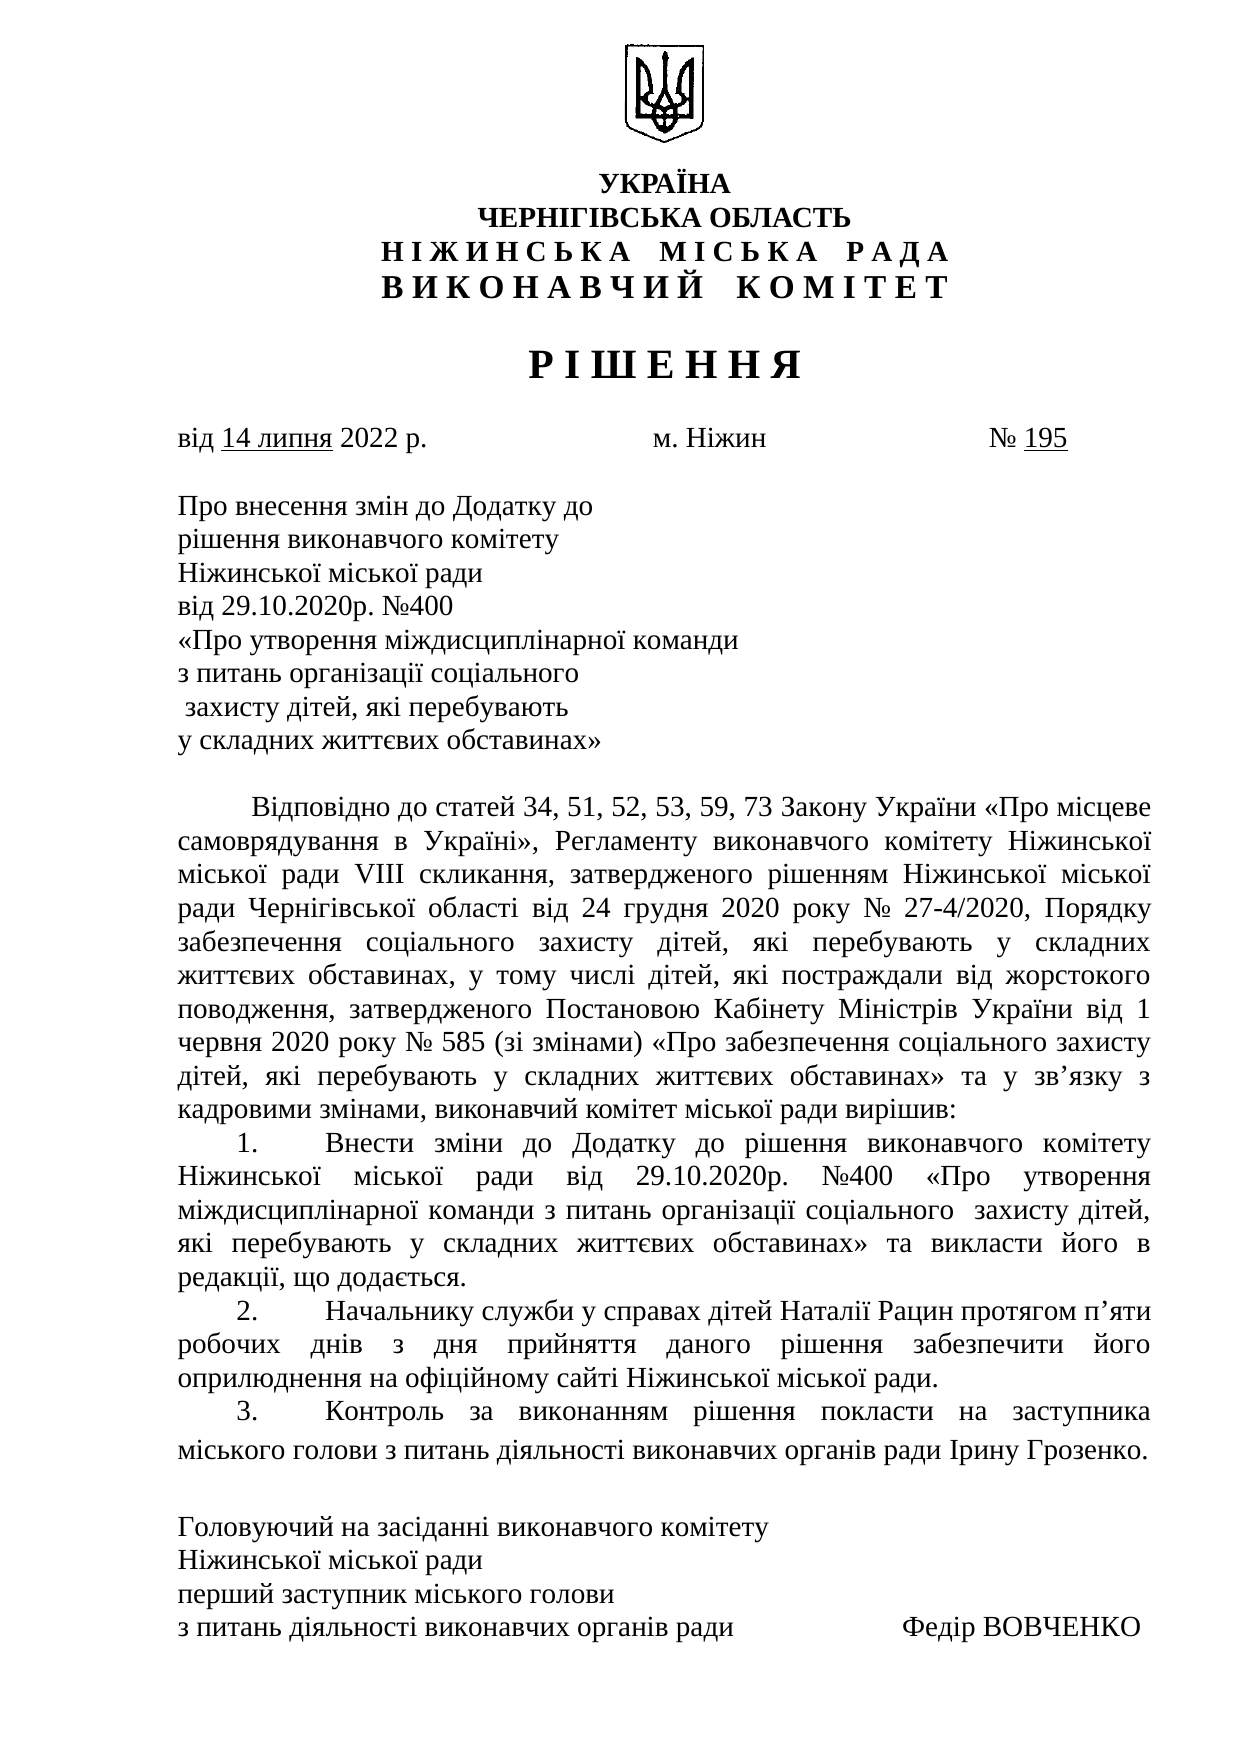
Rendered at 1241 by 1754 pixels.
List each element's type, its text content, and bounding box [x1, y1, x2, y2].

text «Про утворення міждисциплінарної команди [177, 622, 1152, 655]
text УКРАЇНА [177, 167, 1152, 200]
text від 29.10.2020р. №400 [177, 588, 1152, 622]
text Ніжинської міської ради [177, 1542, 1152, 1576]
text ЧЕРНІГІВСЬКА ОБЛАСТЬ [177, 200, 1152, 234]
text Головуючий на засіданні виконавчого комітету [177, 1509, 1152, 1542]
text рішення виконавчого комітету [177, 521, 1152, 555]
text у складних життєвих обставинах» [177, 722, 1152, 756]
text з питань організації соціального [177, 655, 1152, 689]
text перший заступник міського голови [177, 1576, 1152, 1609]
list Контроль за виконанням рішення покласти на заступника міського голови з питань діяльності виконавчих органів ради Ірину Грозенко. [177, 1393, 1152, 1465]
text Про внесення змін до Додатку до [177, 488, 1152, 521]
list Начальнику служби у справах дітей Наталії Рацин протягом п’яти робочих днів з дня прийняття даного рішення забезпечити його оприлюднення на офіційному сайті Ніжинської міської ради. [177, 1293, 1152, 1393]
text з питань діяльності виконавчих органів ради Федір ВОВЧЕНКО [177, 1609, 1152, 1643]
text Відповідно до статей 34, 51, 52, 53, 59, 73 Закону України «Про місцеве самоврядування в Україні», Регламенту виконавчого комітету Ніжинської міської ради VIII скликання, затвердженого рішенням Ніжинської міської ради Чернігівської області від 24 грудня 2020 року № 27-4/2020, Порядку забезпечення соціального захисту дітей, які перебувають у складних життєвих обставинах, у тому числі дітей, які постраждали від жорстокого поводження, затвердженого Постановою Кабінету Міністрів України від 1 червня 2020 року № 585 (зі змінами) «Про забезпечення соціального захисту дітей, які перебувають у складних життєвих обставинах» та у зв’язку з кадровими змінами, виконавчий комітет міської ради вирішив: [177, 789, 1152, 1125]
text Р І Ш Е Н Н Я [177, 339, 1152, 387]
text захисту дітей, які перебувають [177, 689, 1152, 722]
picture [624, 44, 704, 143]
list Внести зміни до Додатку до рішення виконавчого комітету Ніжинської міської ради від 29.10.2020р. №400 «Про утворення міждисциплінарної команди з питань організації соціального захисту дітей, які перебувають у складних життєвих обставинах» та викласти його в редакції, що додається. [177, 1125, 1152, 1293]
text В И К О Н А В Ч И Й К О М І Т Е Т [177, 267, 1152, 306]
text Н І Ж И Н С Ь К А М І С Ь К А Р А Д А [177, 234, 1152, 267]
text Ніжинської міської ради [177, 555, 1152, 588]
text від 14 липня 2022 р. м. Ніжин № 195 [177, 421, 1152, 454]
